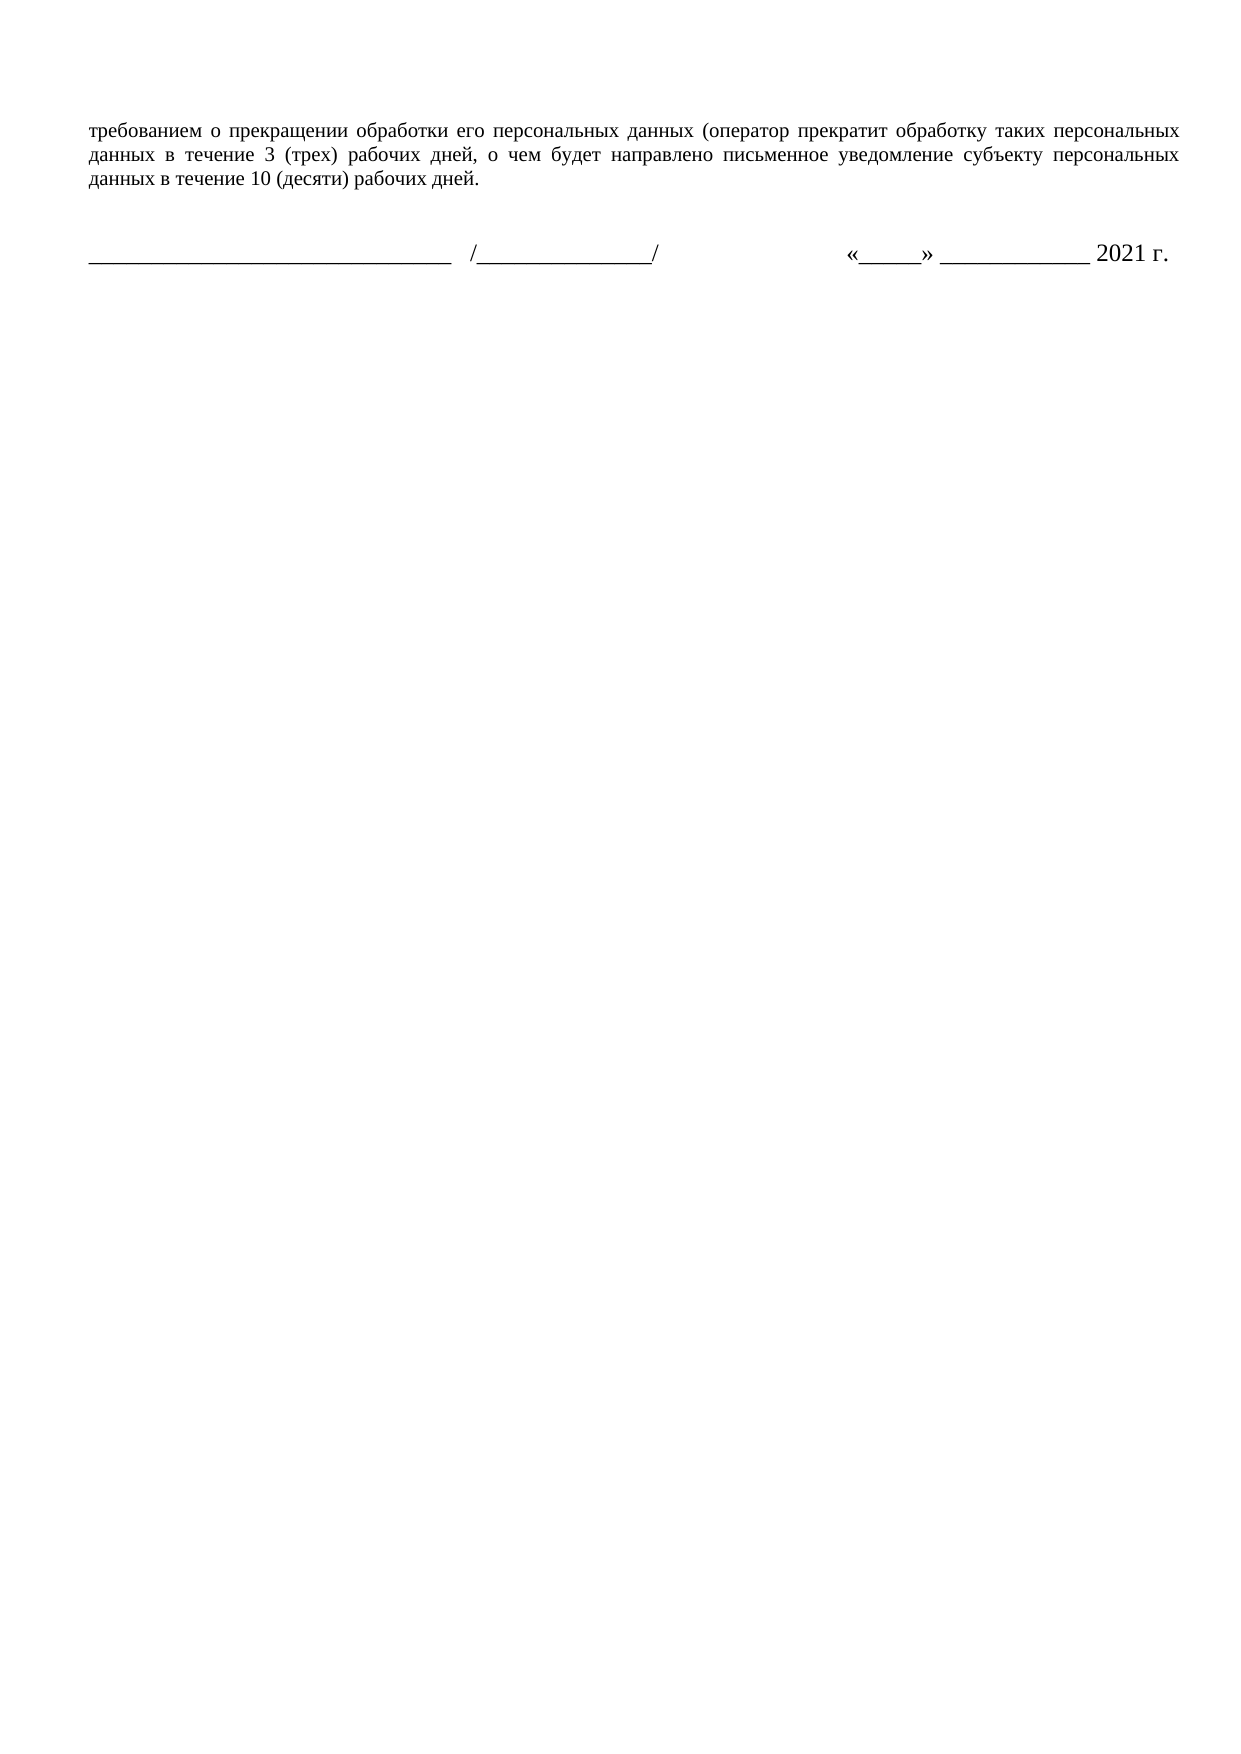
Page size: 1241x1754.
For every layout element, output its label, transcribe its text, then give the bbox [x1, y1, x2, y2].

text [88, 118, 1181, 190]
text _____________________________ /______________/ «_____» ____________ 2021 г. [88, 238, 1181, 267]
